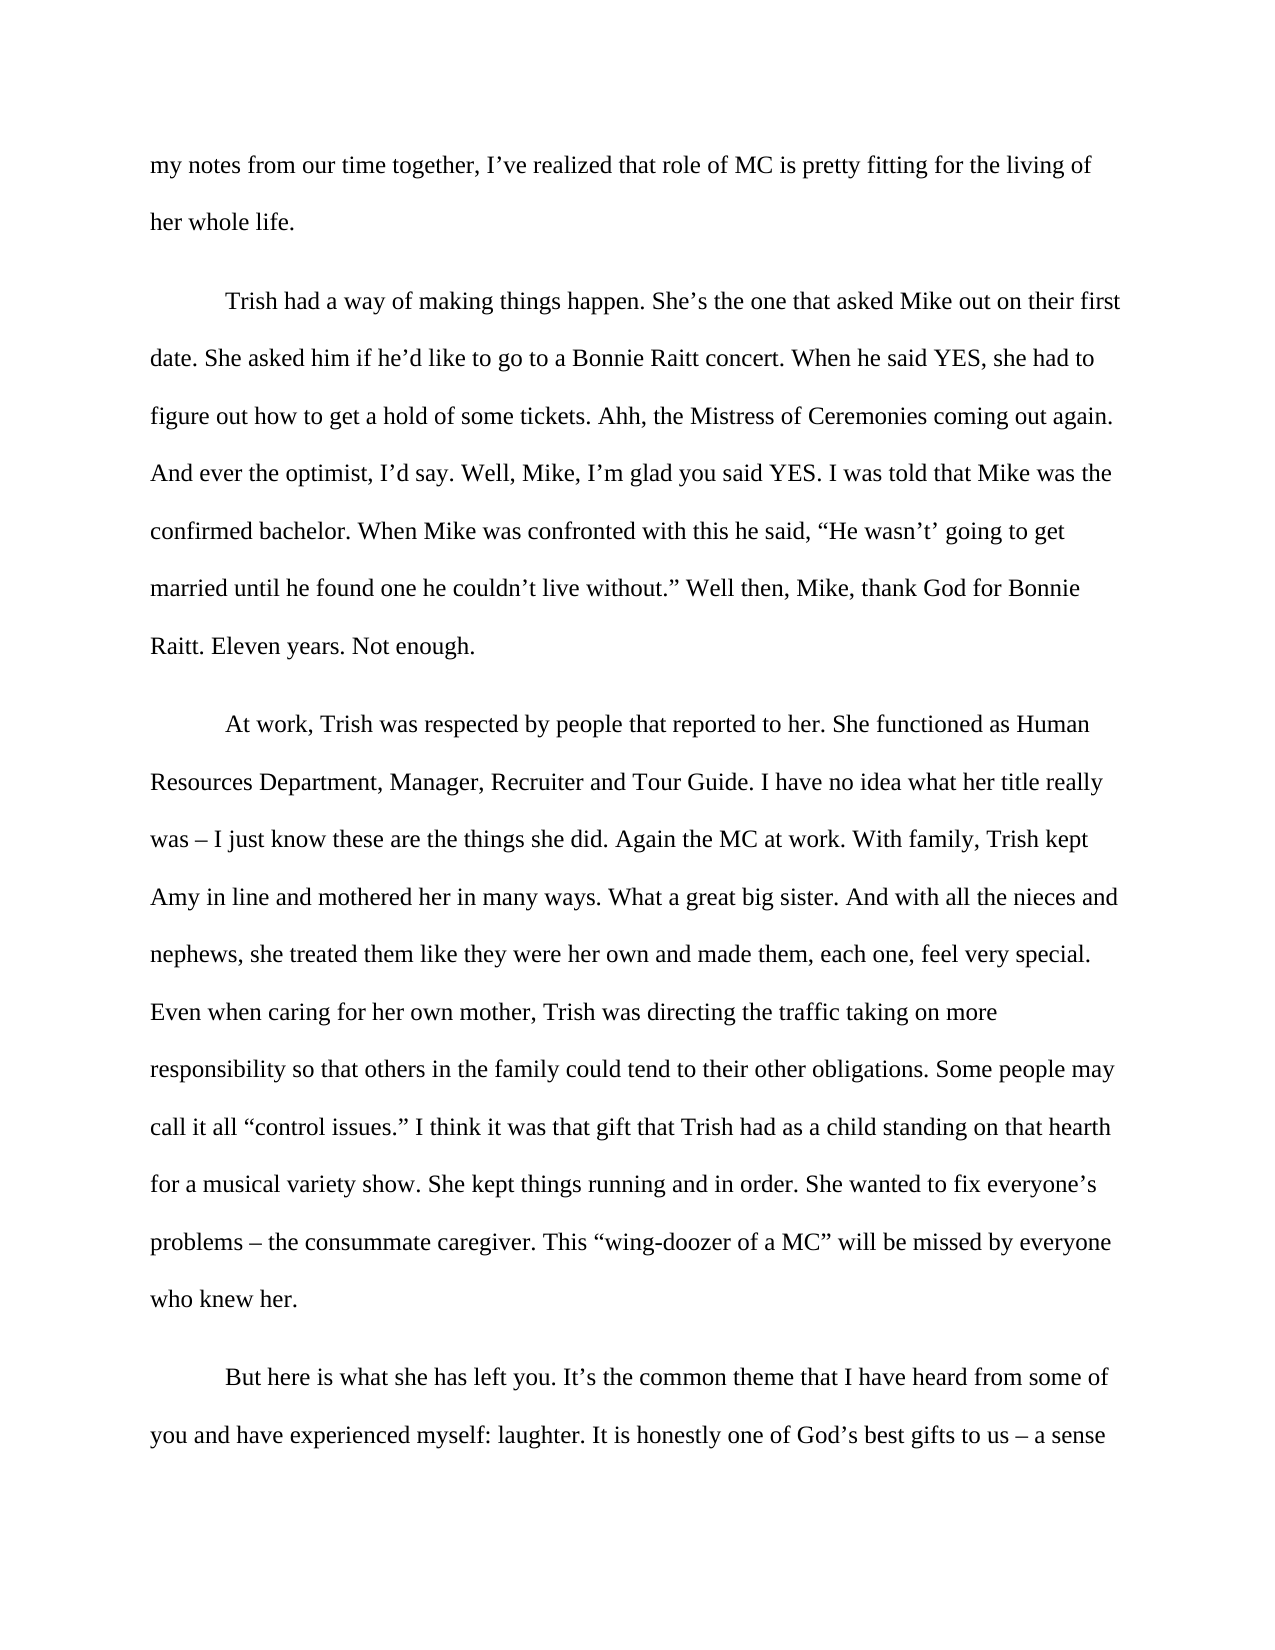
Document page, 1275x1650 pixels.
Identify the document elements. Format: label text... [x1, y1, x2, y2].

text Trish had a way of making things happen. She’s the one that asked Mike out on their first date. She asked him if he’d like to go to a Bonnie Raitt concert. When he said YES, she had to figure out how to get a hold of some tickets. Ahh, the Mistress of Ceremonies coming out again. And ever the optimist, I’d say. Well, Mike, I’m glad you said YES. I was told that Mike was the confirmed bachelor. When Mike was confronted with this he said, “He wasn’t’ going to get married until he found one he couldn’t live without.” Well then, Mike, thank God for Bonnie Raitt. Eleven years. Not enough. [150, 286, 1125, 659]
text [150, 150, 1125, 236]
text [150, 1362, 1125, 1449]
text At work, Trish was respected by people that reported to her. She functioned as Human Resources Department, Manager, Recruiter and Tour Guide. I have no idea what her title really was – I just know these are the things she did. Again the MC at work. With family, Trish kept Amy in line and mothered her in many ways. What a great big sister. And with all the nieces and nephews, she treated them like they were her own and made them, each one, feel very special. Even when caring for her own mother, Trish was directing the traffic taking on more responsibility so that others in the family could tend to their other obligations. Some people may call it all “control issues.” I think it was that gift that Trish had as a child standing on that hearth for a musical variety show. She kept things running and in order. She wanted to fix everyone’s problems – the consummate caregiver. This “wing-doozer of a MC” will be missed by everyone who knew her. [150, 709, 1125, 1313]
